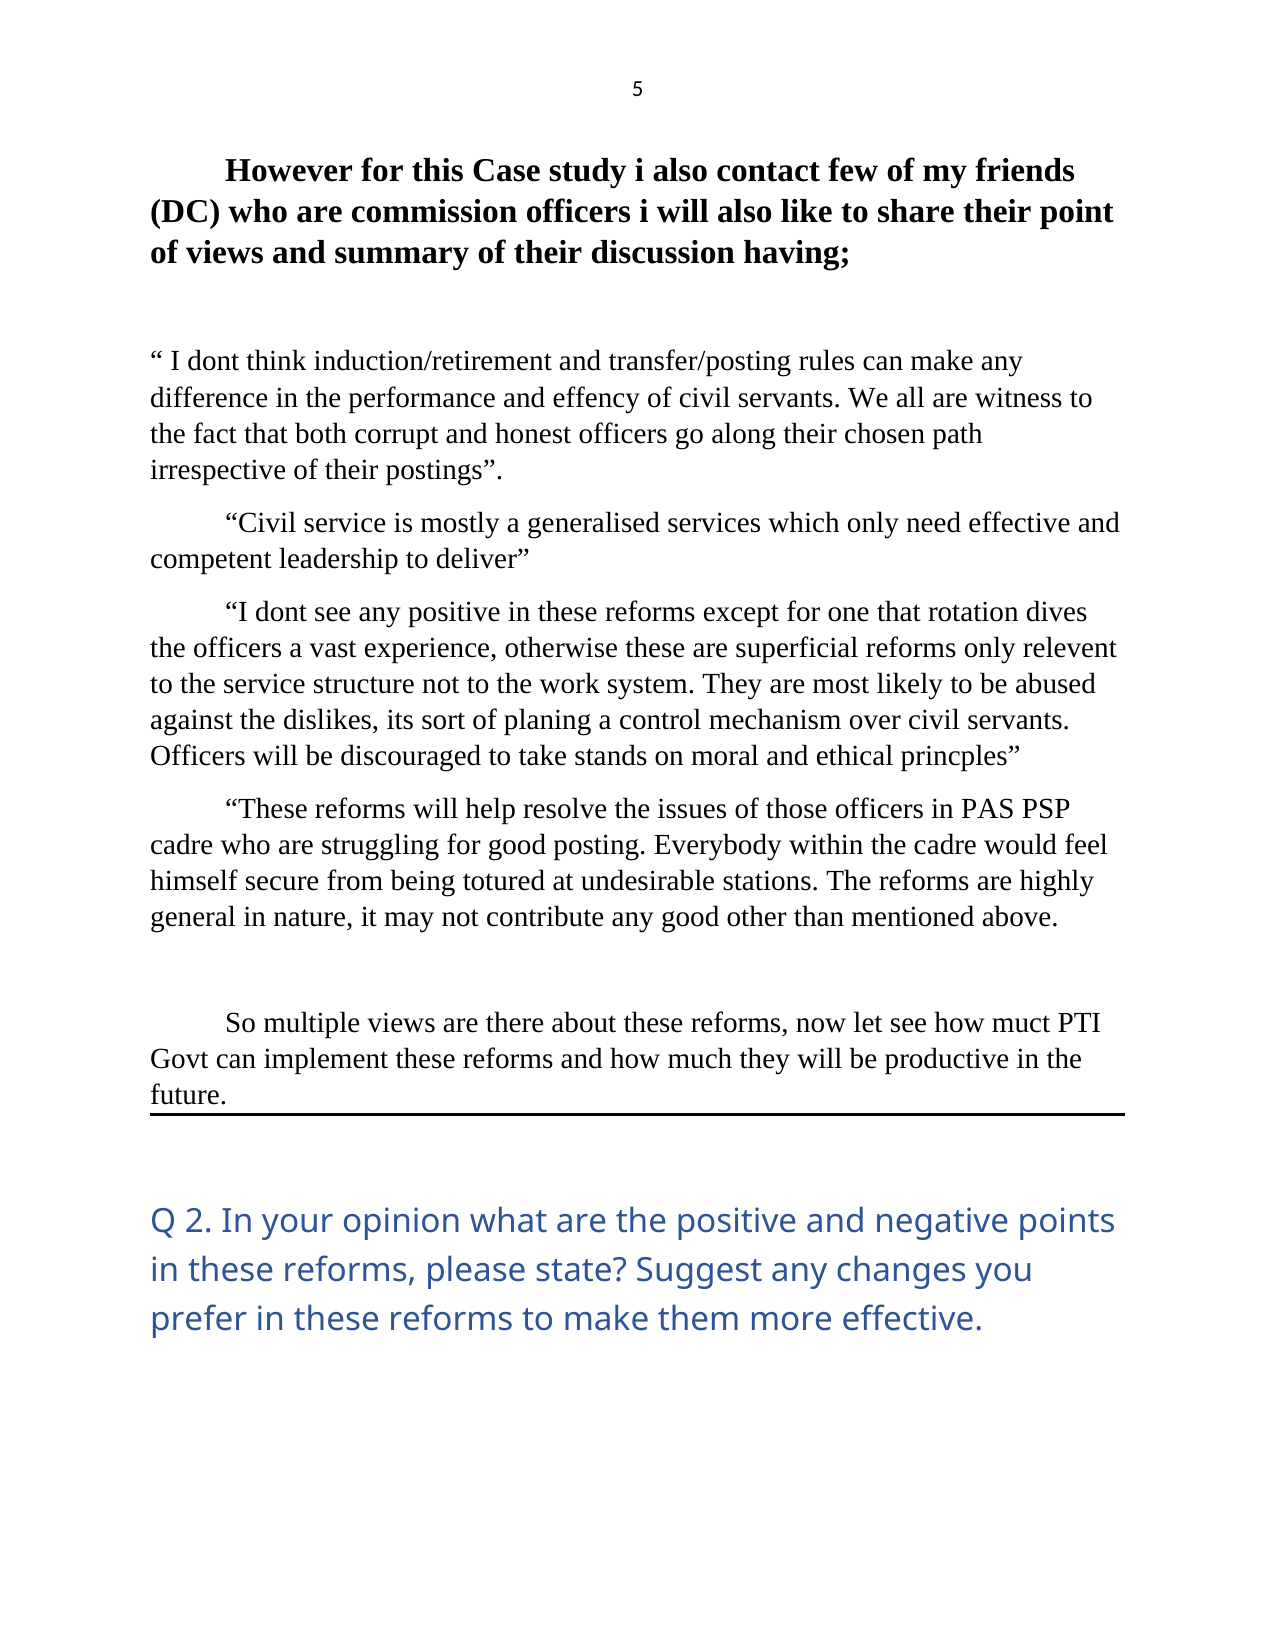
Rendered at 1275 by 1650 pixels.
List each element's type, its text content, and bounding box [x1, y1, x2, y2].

text “Civil service is mostly a generalised services which only need effective and competent leadership to deliver” [150, 505, 1125, 574]
text “These reforms will help resolve the issues of those officers in PAS PSP cadre who are struggling for good posting. Everybody within the cadre would feel himself secure from being totured at undesirable stations. The reforms are highly general in nature, it may not contribute any good other than mentioned above. [150, 791, 1125, 933]
subtitle Q 2. In your opinion what are the positive and negative points in these reforms, please state? Suggest any changes you prefer in these reforms to make them more effective. [150, 1197, 1125, 1340]
text “I dont see any positive in these reforms except for one that rotation dives the officers a vast experience, otherwise these are superficial reforms only relevent to the service structure not to the work system. They are most likely to be abused against the dislikes, its sort of planing a control mechanism over civil servants. Officers will be discouraged to take stands on moral and ethical princples” [150, 594, 1125, 772]
text However for this Case study i also contact few of my friends (DC) who are commission officers i will also like to share their point of views and summary of their discussion having; [150, 150, 1125, 271]
text So multiple views are there about these reforms, now let see how muct PTI Govt can implement these reforms and how much they will be productive in the future. [150, 1005, 1125, 1113]
text “ I dont think induction/retirement and transfer/posting rules can make any difference in the performance and effency of civil servants. We all are witness to the fact that both corrupt and honest officers go along their chosen path irrespective of their postings”. [150, 343, 1125, 486]
